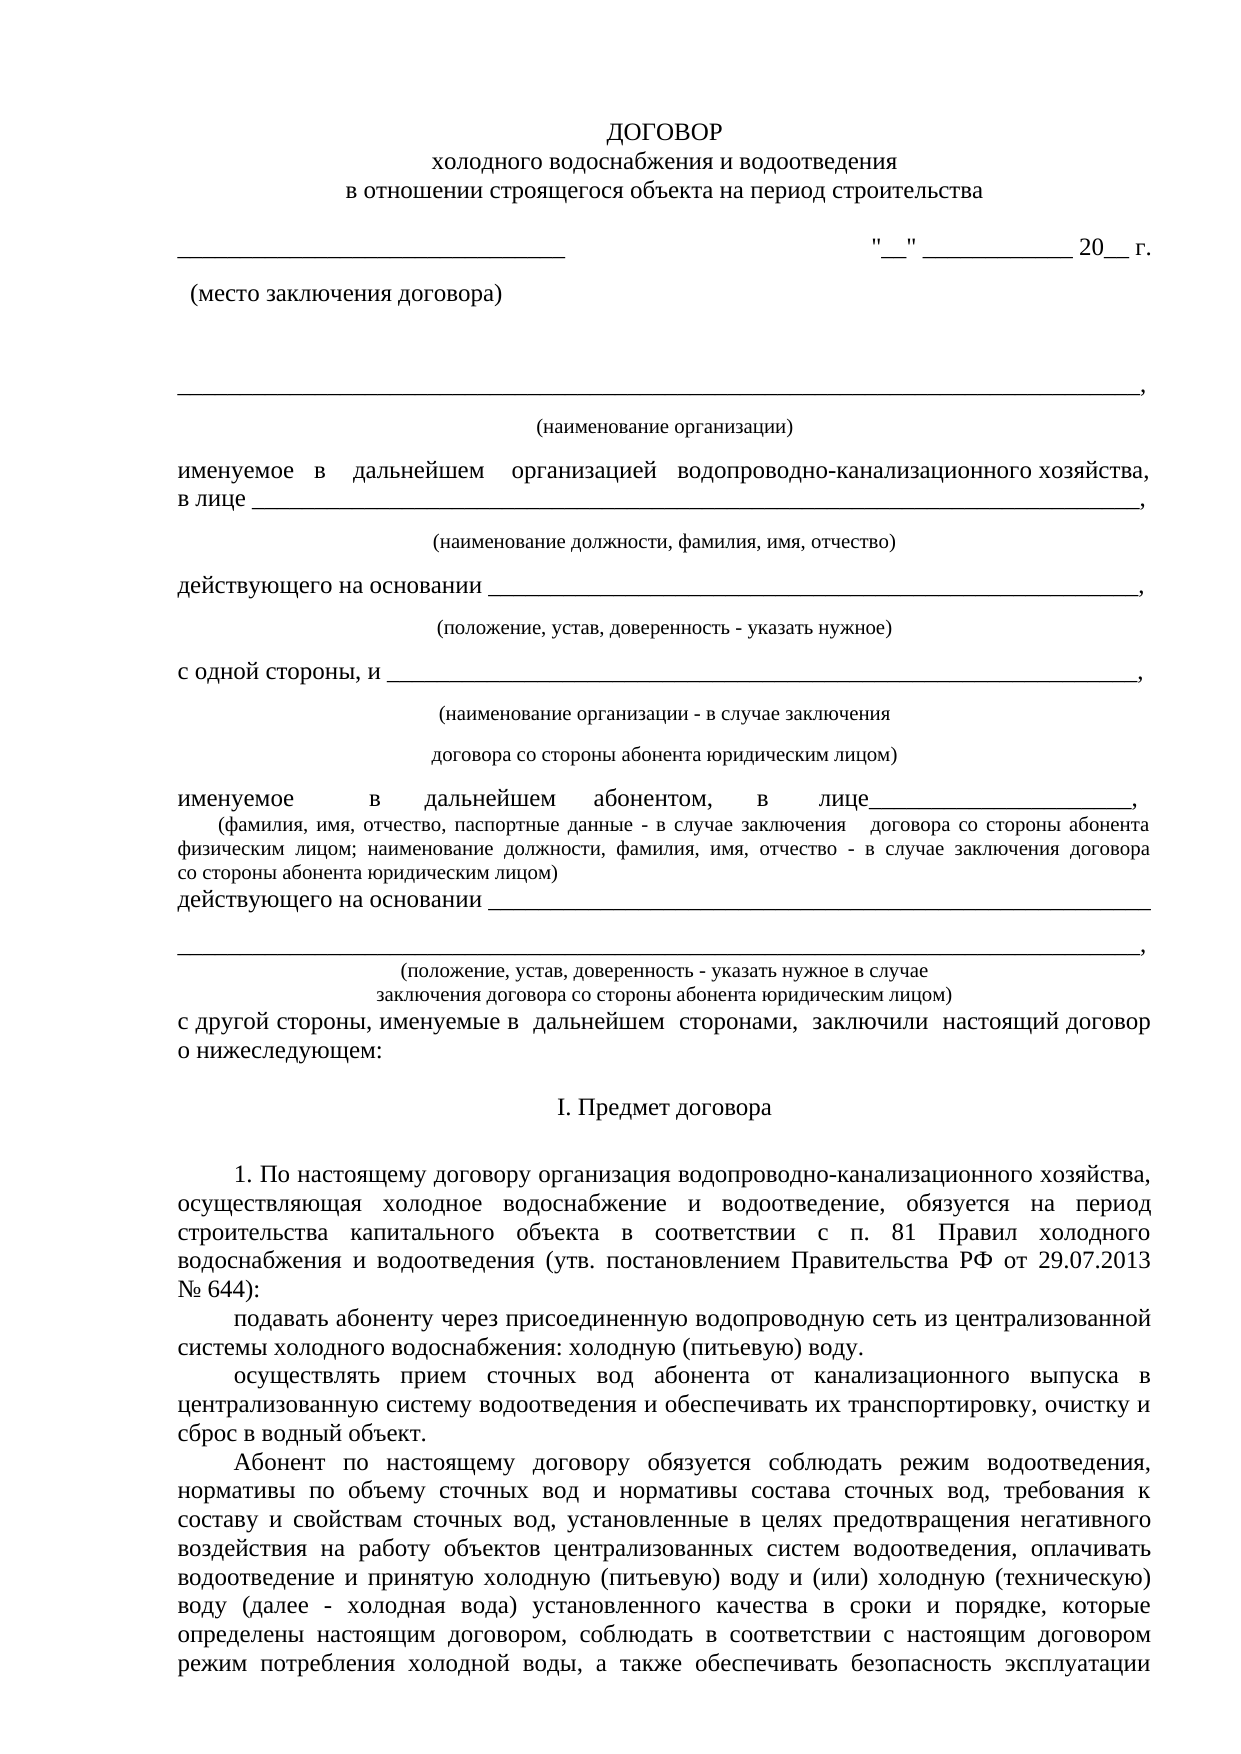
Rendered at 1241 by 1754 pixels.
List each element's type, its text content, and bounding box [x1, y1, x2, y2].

text (положение, устав, доверенность - указать нужное в случае [177, 958, 1152, 982]
text именуемое в дальнейшем организацией водопроводно-канализационного хозяйства, в лице _______________________________________________________________________, [177, 455, 1152, 512]
text действующего на основании ____________________________________________________, [177, 570, 1152, 598]
text ДОГОВОР [177, 117, 1152, 146]
text _______________________________ "__" ____________ 20__ г. [177, 232, 1152, 261]
text (наименование организации) [177, 414, 1152, 438]
text в отношении строящегося объекта на период строительства [177, 175, 1152, 204]
text заключения договора со стороны абонента юридическим лицом) [177, 982, 1152, 1006]
text _____________________________________________________________________________, [177, 369, 1152, 397]
text с одной стороны, и ____________________________________________________________, [177, 656, 1152, 684]
text (фамилия, имя, отчество, паспортные данные - в случае заключения договора со стороны абонента физическим лицом; наименование должности, фамилия, имя, отчество - в случае заключения договора со стороны абонента юридическим лицом) [177, 811, 1152, 884]
text 1. По настоящему договору организация водопроводно-канализационного хозяйства, осуществляющая холодное водоснабжение и водоотведение, обязуется на период строительства капитального объекта в соответствии с п. 81 Правил холодного водоснабжения и водоотведения (утв. постановлением Правительства РФ от 29.07.2013 № 644): [177, 1159, 1152, 1303]
text договора со стороны абонента юридическим лицом) [177, 742, 1152, 766]
text (наименование организации - в случае заключения [177, 701, 1152, 725]
text осуществлять прием сточных вод абонента от канализационного выпуска в централизованную систему водоотведения и обеспечивать их транспортировку, очистку и сброс в водный объект. [177, 1361, 1152, 1447]
text I. Предмет договора [177, 1092, 1152, 1121]
text с другой стороны, именуемые в дальнейшем сторонами, заключили настоящий договор о нижеследующем: [177, 1006, 1152, 1063]
text (место заключения договора) [177, 278, 1152, 307]
text холодного водоснабжения и водоотведения [177, 146, 1152, 175]
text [177, 1447, 1152, 1677]
text (наименование должности, фамилия, имя, отчество) [177, 529, 1152, 553]
text действующего на основании _____________________________________________________ [177, 884, 1152, 912]
text подавать абоненту через присоединенную водопроводную сеть из централизованной системы холодного водоснабжения: холодную (питьевую) воду. [177, 1303, 1152, 1361]
text именуемое в дальнейшем абонентом, в лице_____________________, [177, 783, 1152, 811]
text _____________________________________________________________________________, [177, 929, 1152, 958]
text (положение, устав, доверенность - указать нужное) [177, 615, 1152, 639]
